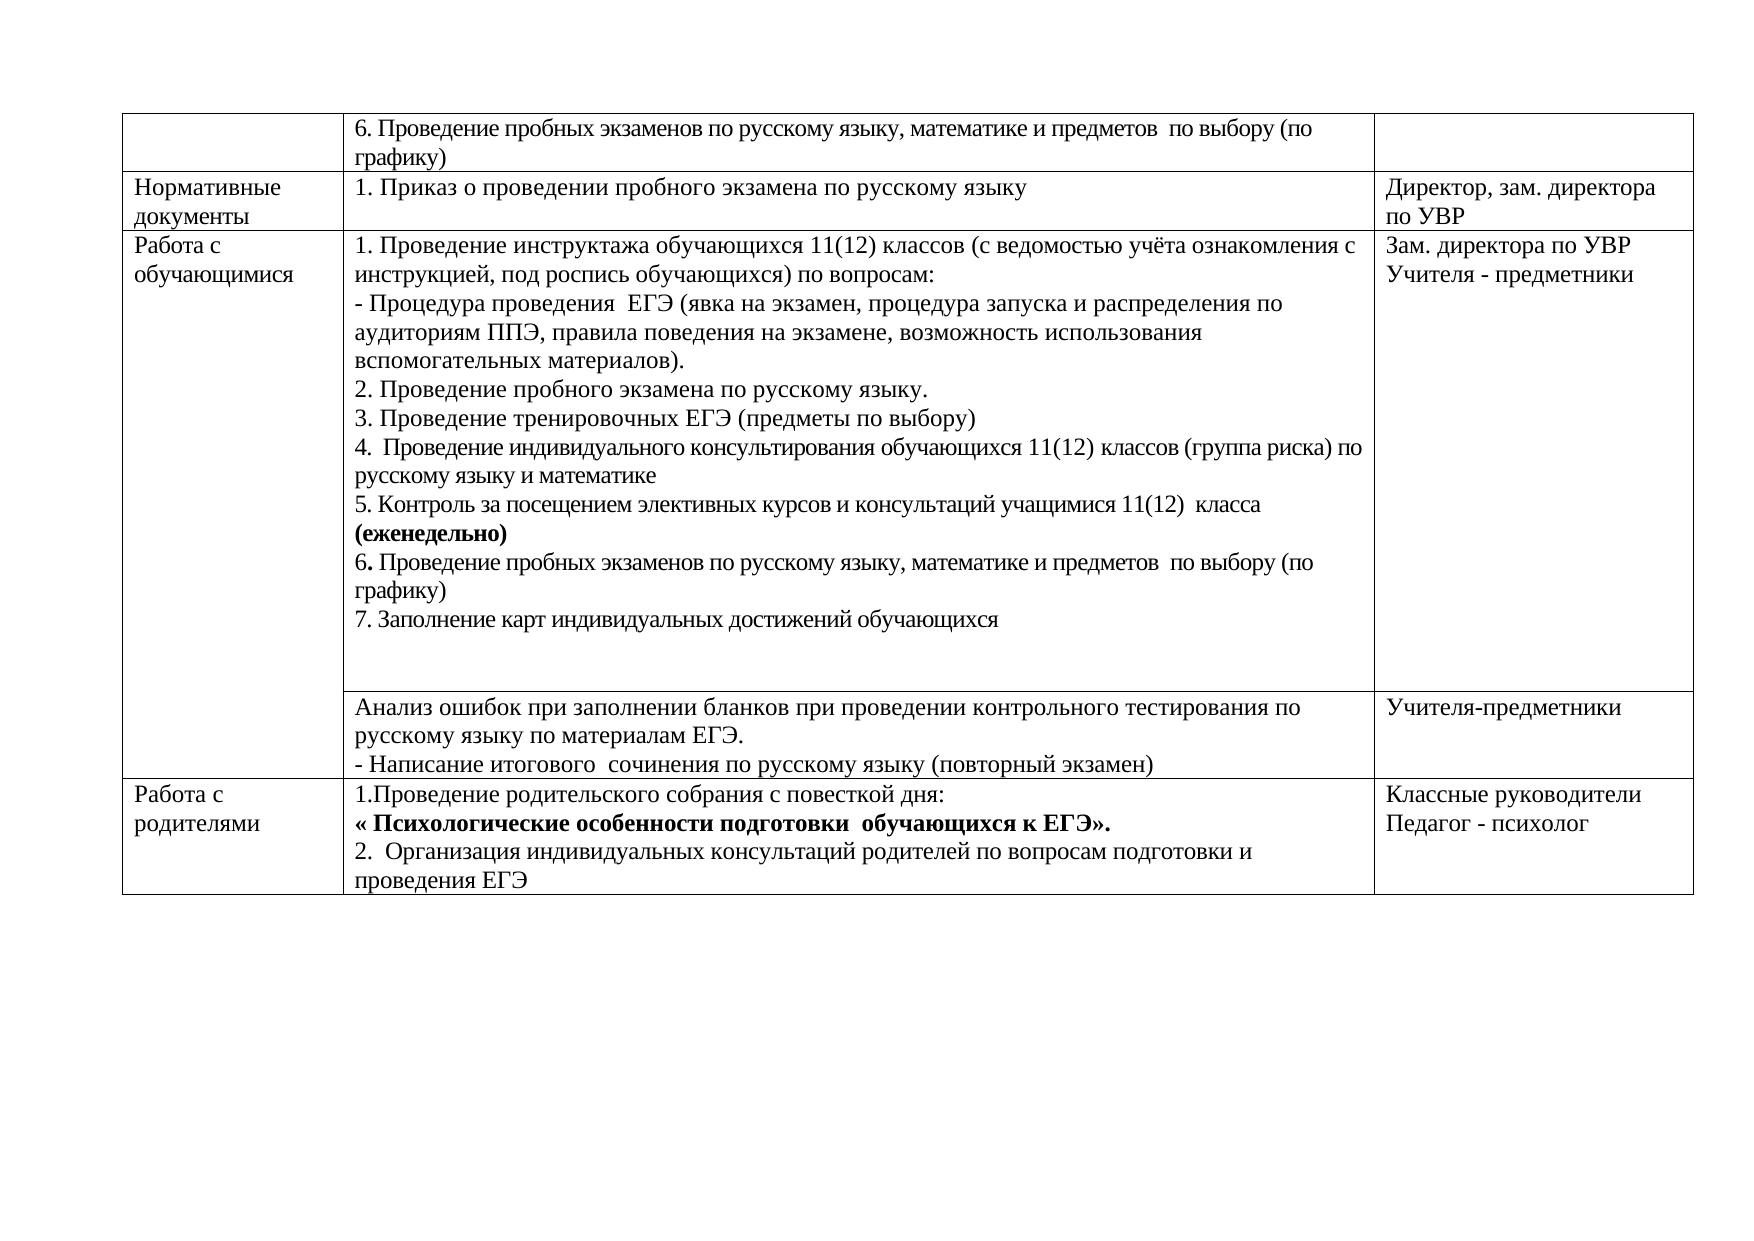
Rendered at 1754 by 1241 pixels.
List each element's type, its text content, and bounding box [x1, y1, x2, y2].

table_cell Зам. директора по УВР Учителя - предметники [1375, 231, 1693, 691]
table_cell Анализ ошибок при заполнении бланков при проведении контрольного тестирования по русскому языку по материалам ЕГЭ. - Написание итогового сочинения по русскому языку (повторный экзамен) [344, 692, 1374, 778]
table_cell Работа с обучающимися [123, 231, 343, 778]
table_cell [123, 114, 343, 171]
table_cell Классные руководители Педагог - психолог [1375, 779, 1693, 894]
table_cell Работа с родителями [123, 779, 343, 894]
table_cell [1375, 114, 1693, 171]
table_cell Нормативные документы [123, 172, 343, 229]
table_cell Директор, зам. директора по УВР [1375, 172, 1693, 229]
table_cell 1.Проведение родительского собрания с повесткой дня: « Психологические особенности подготовки обучающихся к ЕГЭ». 2. Организация индивидуальных консультаций родителей по вопросам подготовки и проведения ЕГЭ [344, 779, 1374, 894]
table_cell 1. Проведение инструктажа обучающихся 11(12) классов (с ведомостью учёта ознакомления с инструкцией, под роспись обучающихся) по вопросам: - Процедура проведения ЕГЭ (явка на экзамен, процедура запуска и распределения по аудиториям ППЭ, правила поведения на экзамене, возможность использования вспомогательных материалов). 2. Проведение пробного экзамена по русскому языку. 3. Проведение тренировочных ЕГЭ (предметы по выбору) 4. Проведение индивидуального консультирования обучающихся 11(12) классов (группа риска) по русскому языку и математике 5. Контроль за посещением элективных курсов и консультаций учащимися 11(12) класса (еженедельно) 6. Проведение пробных экзаменов по русскому языку, математике и предметов по выбору (по графику) 7. Заполнение карт индивидуальных достижений обучающихся [344, 231, 1374, 691]
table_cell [344, 114, 1374, 171]
table_cell 1. Приказ о проведении пробного экзамена по русскому языку [344, 172, 1374, 229]
table_cell Учителя-предметники [1375, 692, 1693, 778]
